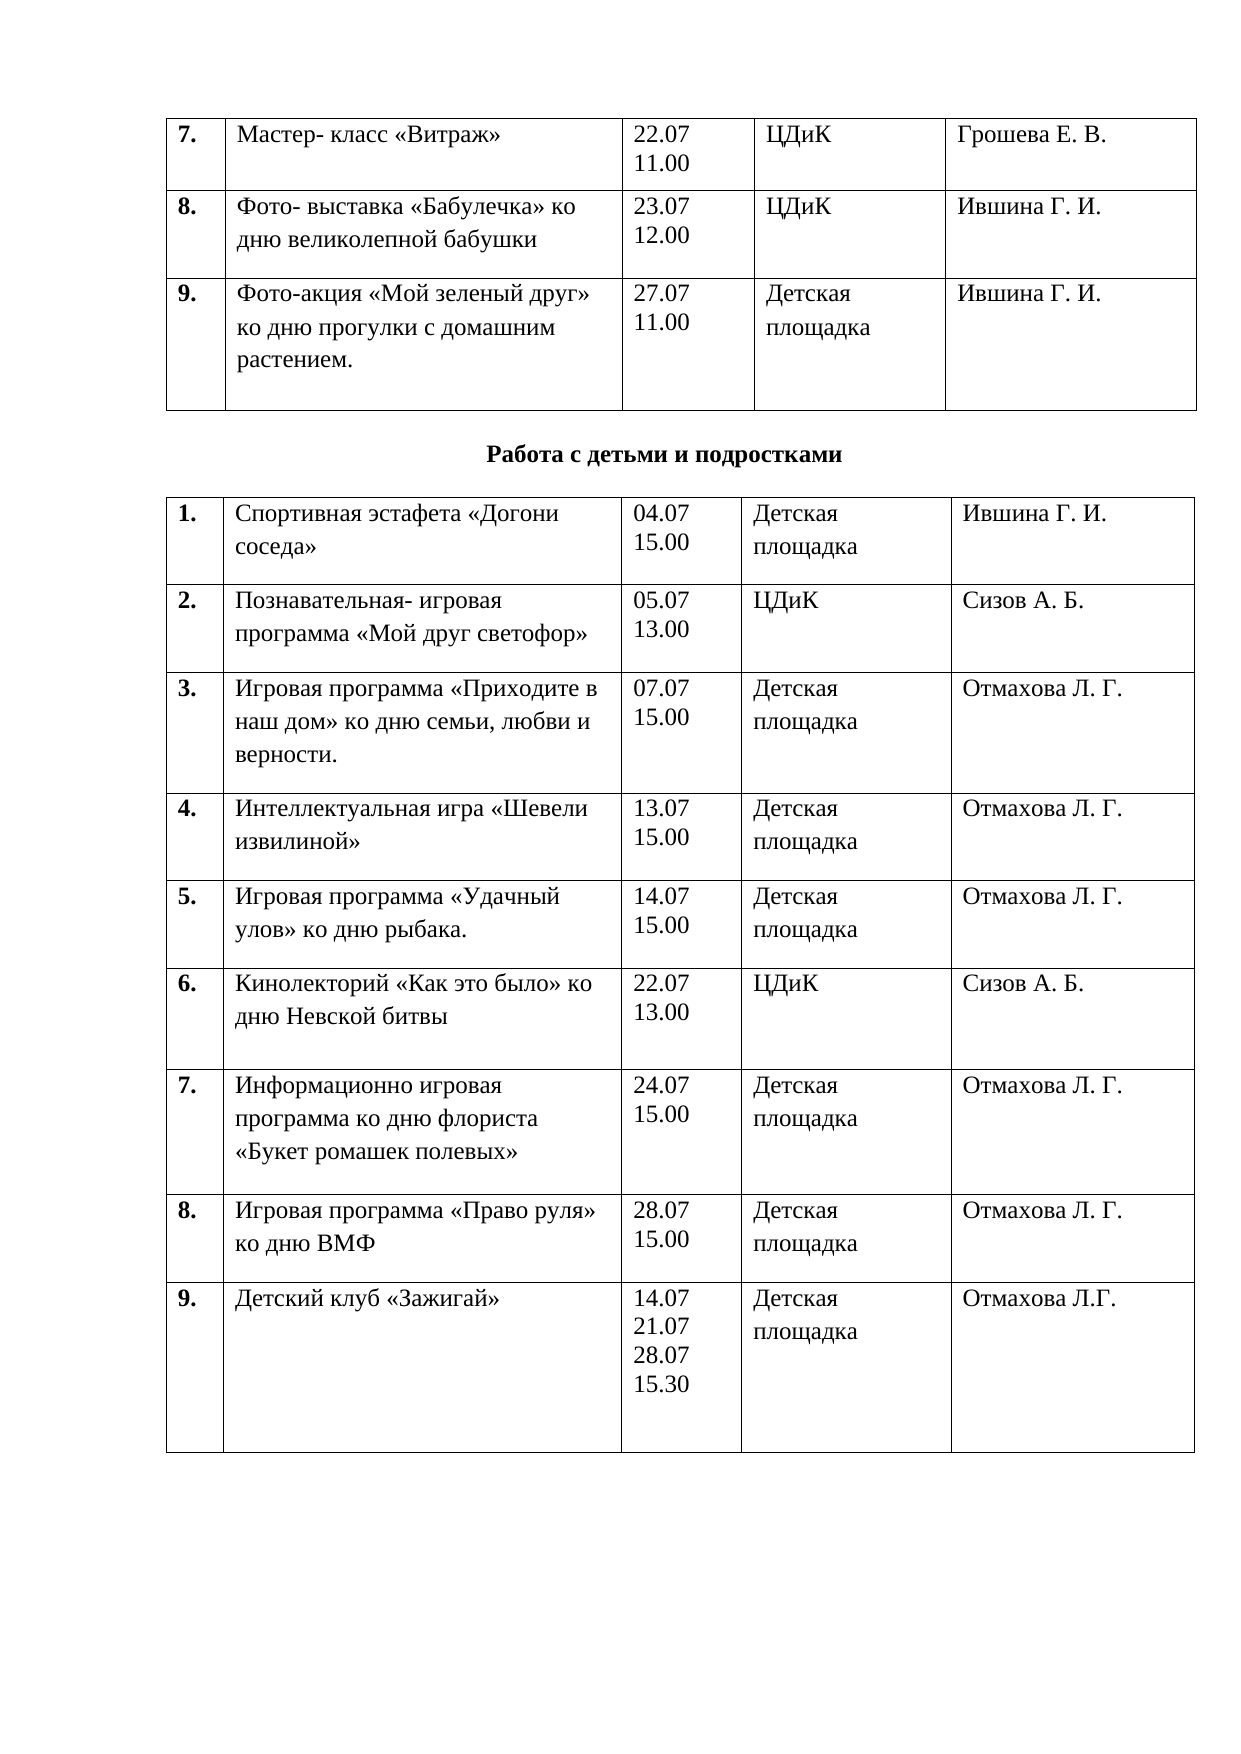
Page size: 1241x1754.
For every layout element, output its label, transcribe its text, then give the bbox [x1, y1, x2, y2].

table_cell Отмахова Л. Г. [952, 881, 1194, 967]
table_cell 14.07 15.00 [622, 881, 741, 967]
table_header Спортивная эстафета «Догони соседа» [224, 498, 621, 584]
table_cell Информационно игровая программа ко дню флориста «Букет ромашек полевых» [224, 1070, 621, 1194]
table_cell Познавательная- игровая программа «Мой друг светофор» [224, 585, 621, 672]
table_cell 7. [167, 1070, 223, 1194]
table_cell Отмахова Л. Г. [952, 1195, 1194, 1282]
table_cell 28.07 15.00 [622, 1195, 741, 1282]
table_cell Сизов А. Б. [952, 585, 1194, 672]
table_cell Детская площадка [742, 881, 951, 967]
table_cell 05.07 13.00 [622, 585, 741, 672]
table_cell 14.07 21.07 28.07 15.30 [622, 1283, 741, 1452]
table_cell 9. [167, 1283, 223, 1452]
text Работа с детьми и подростками [177, 439, 1152, 468]
table_cell 24.07 15.00 [622, 1070, 741, 1194]
table_cell 4. [167, 794, 223, 880]
table_cell 13.07 15.00 [622, 794, 741, 880]
table_cell 07.07 15.00 [622, 673, 741, 792]
table_cell Отмахова Л. Г. [952, 673, 1194, 792]
table_cell Грошева Е. В. [946, 119, 1196, 190]
table_cell Мастер- класс «Витраж» [226, 119, 622, 190]
table_cell ЦДиК [755, 119, 945, 190]
table_cell Фото- выставка «Бабулечка» ко дню великолепной бабушки [226, 191, 622, 277]
table_cell Отмахова Л. Г. [952, 794, 1194, 880]
table_cell Ившина Г. И. [946, 279, 1196, 410]
table_cell 9. [167, 279, 225, 410]
table_cell ЦДиК [742, 969, 951, 1069]
table_cell Детская площадка [755, 279, 945, 410]
table_cell Детская площадка [742, 1283, 951, 1452]
table_cell Игровая программа «Удачный улов» ко дню рыбака. [224, 881, 621, 967]
table_cell 6. [167, 969, 223, 1069]
table_header 1. [167, 498, 223, 584]
table_cell Ившина Г. И. [946, 191, 1196, 277]
table_cell 3. [167, 673, 223, 792]
table_cell 5. [167, 881, 223, 967]
table_header Ившина Г. И. [952, 498, 1194, 584]
table_cell Сизов А. Б. [952, 969, 1194, 1069]
table_cell ЦДиК [755, 191, 945, 277]
table_cell Детский клуб «Зажигай» [224, 1283, 621, 1452]
table_cell Игровая программа «Приходите в наш дом» ко дню семьи, любви и верности. [224, 673, 621, 792]
table_cell Кинолекторий «Как это было» ко дню Невской битвы [224, 969, 621, 1069]
table_cell Детская площадка [742, 794, 951, 880]
table_cell 8. [167, 191, 225, 277]
table_cell Отмахова Л.Г. [952, 1283, 1194, 1452]
table_header Детская площадка [742, 498, 951, 584]
table_cell 8. [167, 1195, 223, 1282]
table_cell Отмахова Л. Г. [952, 1070, 1194, 1194]
table_cell Фото-акция «Мой зеленый друг» ко дню прогулки с домашним растением. [226, 279, 622, 410]
table_header 04.07 15.00 [622, 498, 741, 584]
table_cell Детская площадка [742, 1070, 951, 1194]
table_cell 23.07 12.00 [623, 191, 754, 277]
table_cell 27.07 11.00 [623, 279, 754, 410]
table_cell 7. [167, 119, 225, 190]
table_cell Игровая программа «Право руля» ко дню ВМФ [224, 1195, 621, 1282]
table_cell 2. [167, 585, 223, 672]
table_cell 22.07 13.00 [622, 969, 741, 1069]
table_cell Детская площадка [742, 673, 951, 792]
table_cell 22.07 11.00 [623, 119, 754, 190]
table_cell Интеллектуальная игра «Шевели извилиной» [224, 794, 621, 880]
table_cell ЦДиК [742, 585, 951, 672]
table_cell Детская площадка [742, 1195, 951, 1282]
